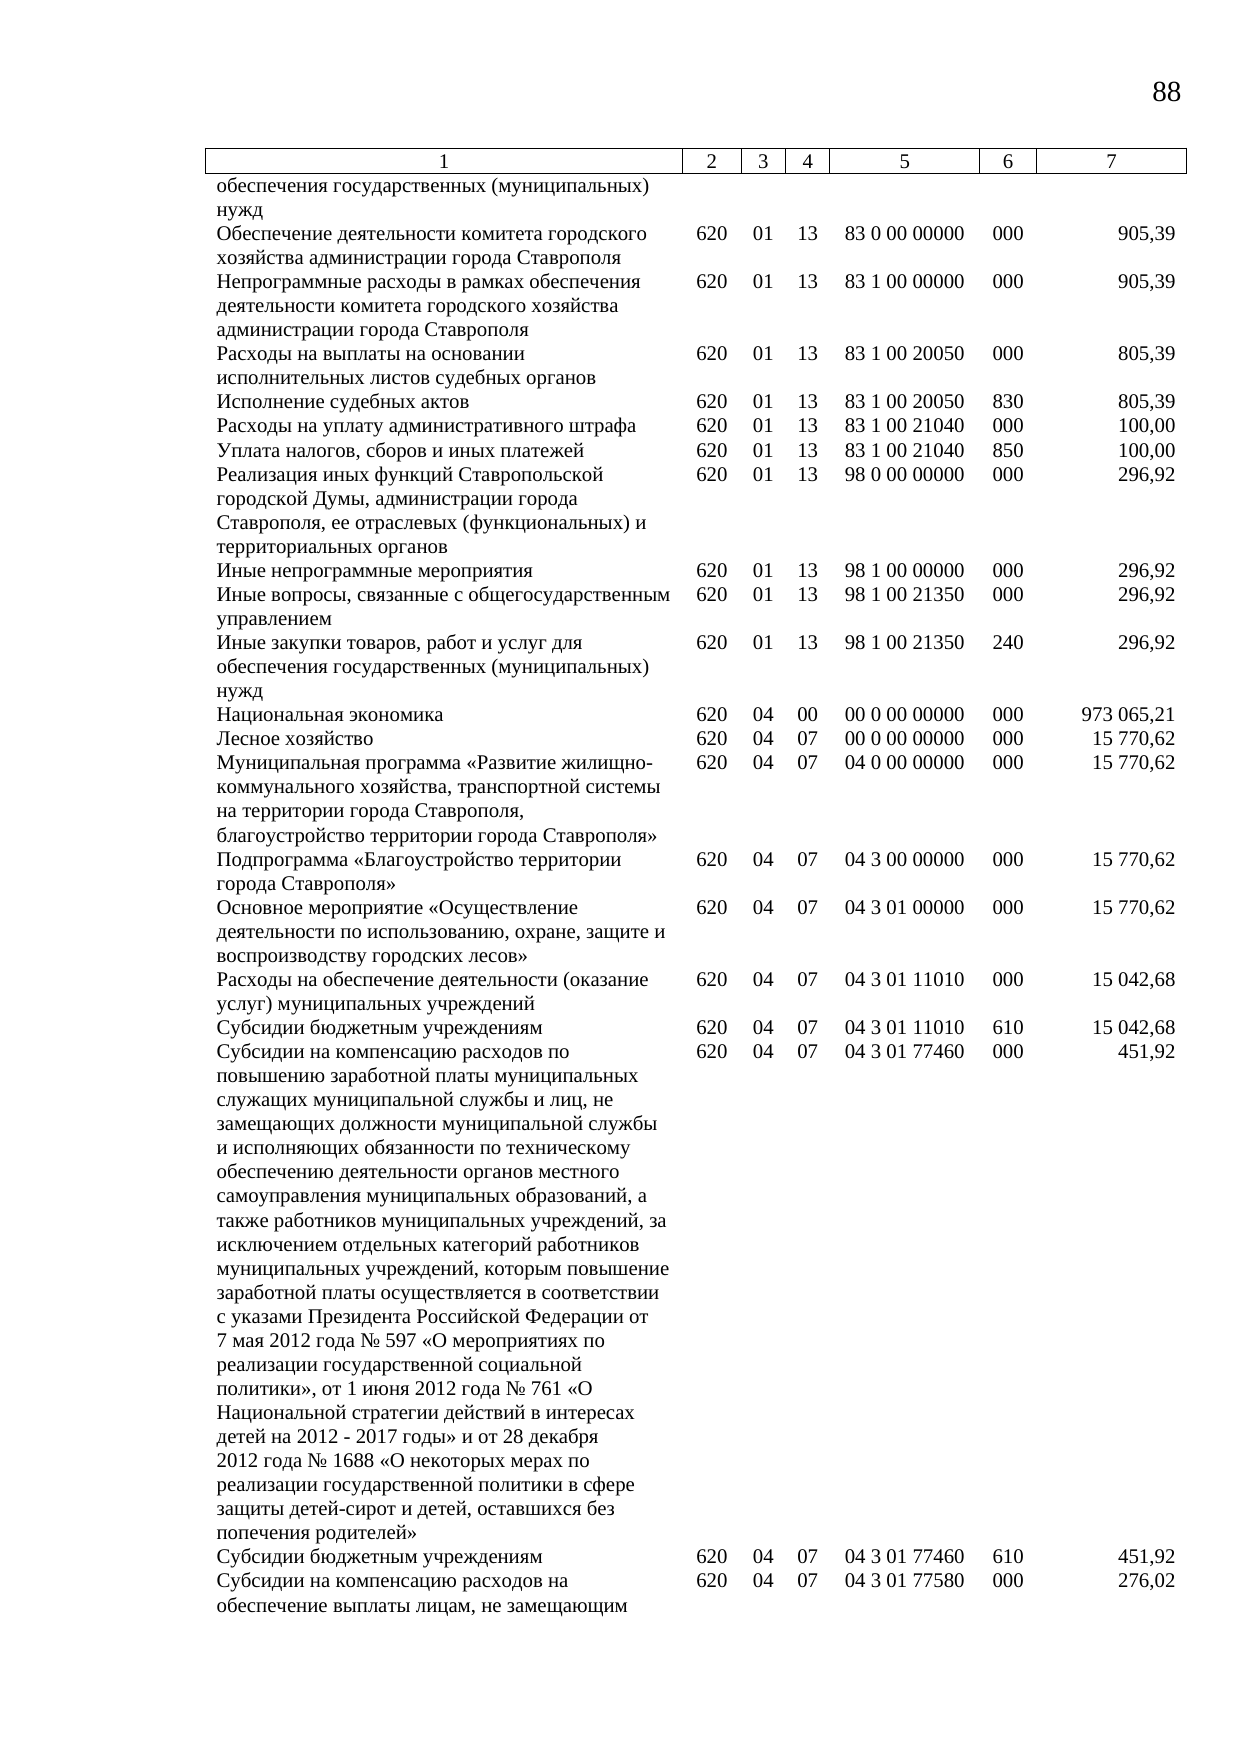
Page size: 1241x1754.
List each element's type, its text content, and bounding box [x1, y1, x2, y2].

table_header 2 [683, 149, 741, 173]
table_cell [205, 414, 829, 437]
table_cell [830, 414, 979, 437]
table_header 3 [742, 149, 785, 173]
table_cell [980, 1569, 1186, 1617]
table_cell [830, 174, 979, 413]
table_header 4 [786, 149, 829, 173]
table_header 5 [830, 149, 979, 173]
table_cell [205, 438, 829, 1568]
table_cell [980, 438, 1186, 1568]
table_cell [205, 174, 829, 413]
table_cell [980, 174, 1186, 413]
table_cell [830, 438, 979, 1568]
table_header 1 [206, 149, 682, 173]
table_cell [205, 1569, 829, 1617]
table_header 6 [980, 149, 1036, 173]
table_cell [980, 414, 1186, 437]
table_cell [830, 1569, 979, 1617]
table_header 7 [1037, 149, 1186, 173]
